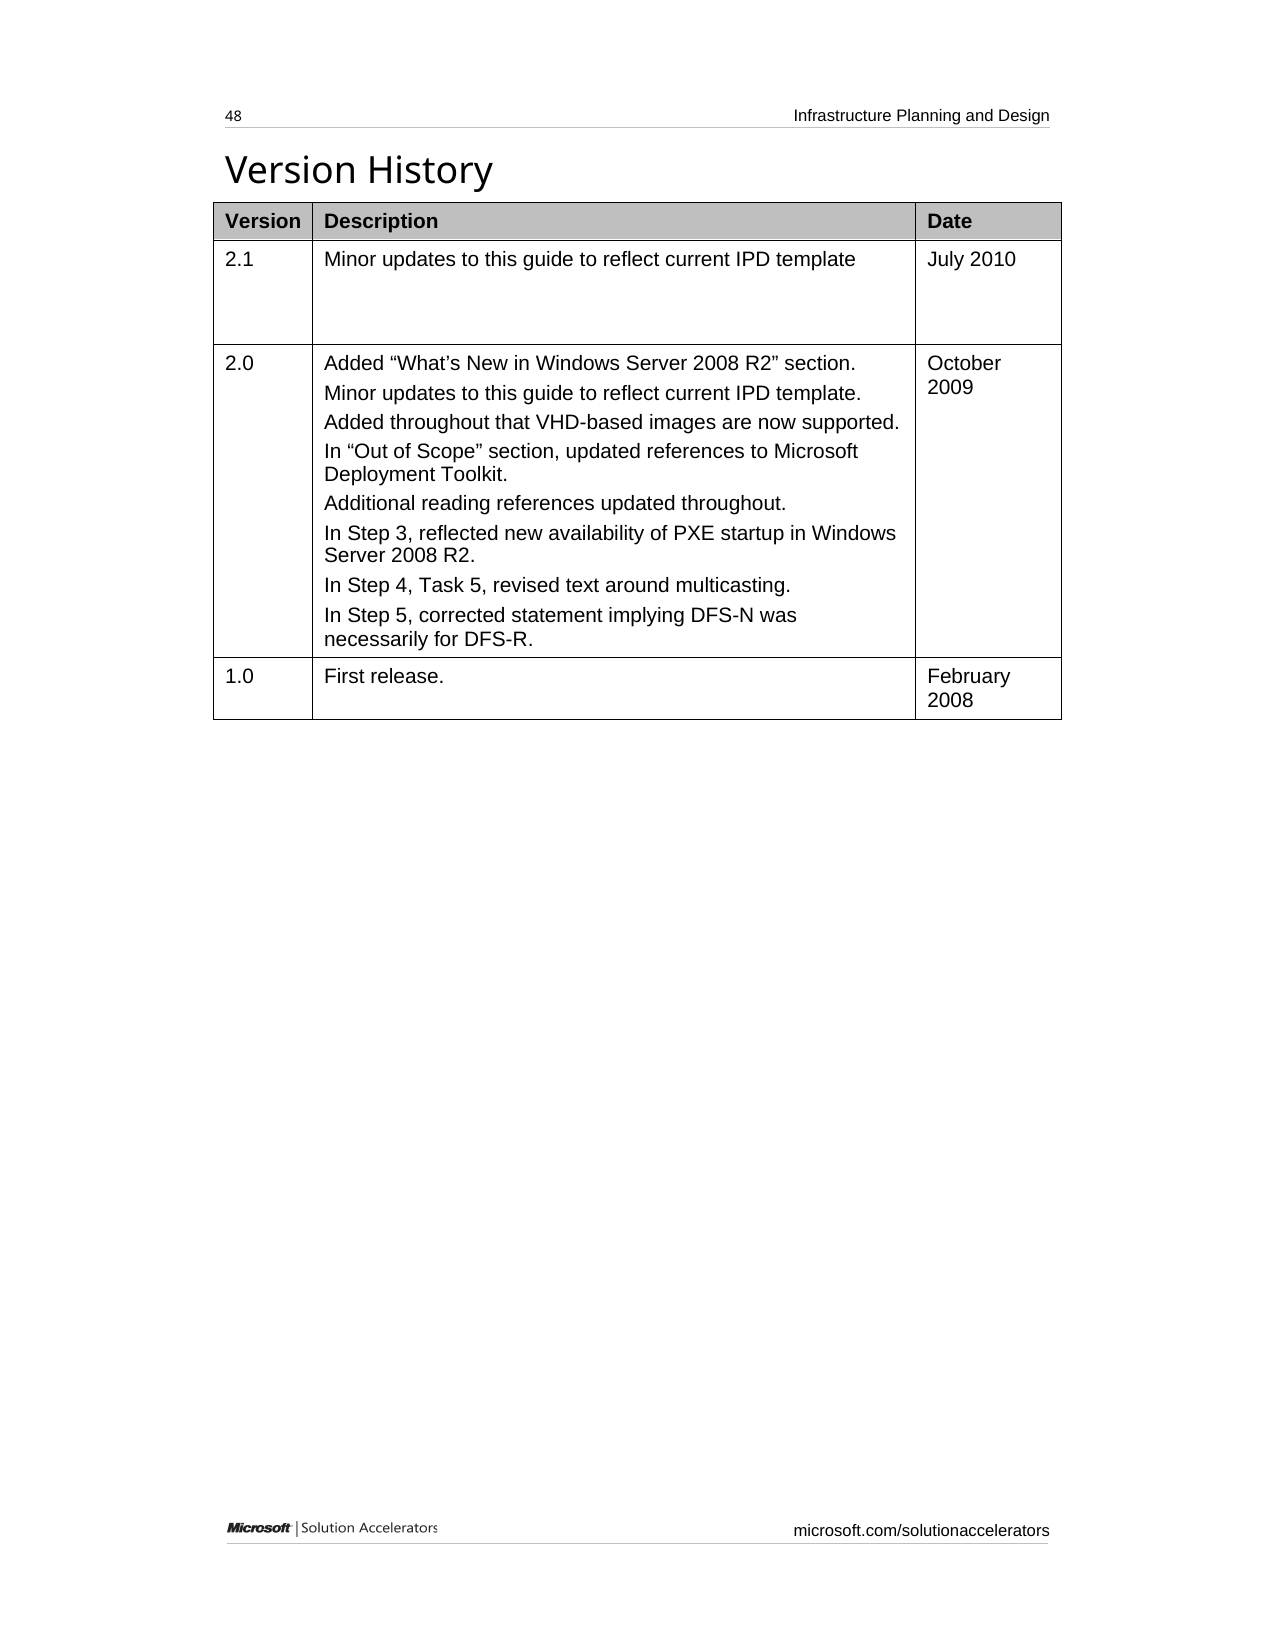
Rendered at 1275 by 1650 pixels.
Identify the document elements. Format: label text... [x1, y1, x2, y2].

table_header Version [214, 203, 312, 239]
table_cell 1.0 [214, 658, 312, 718]
table_header Description [313, 203, 915, 239]
table_cell First release. [313, 658, 915, 718]
table_cell Minor updates to this guide to reflect current IPD template [313, 241, 915, 343]
table_cell Added “What’s New in Windows Server 2008 R2” section. Minor updates to this guide to reflect current IPD template. Added throughout that VHD-based images are now supported. In “Out of Scope” section, updated references to Microsoft Deployment Toolkit. Additional reading references updated throughout. In Step 3, reflected new availability of PXE startup in Windows Server 2008 R2. In Step 4, Task 5, revised text around multicasting. In Step 5, corrected statement implying DFS-N was necessarily for DFS-R. [313, 345, 915, 657]
table_cell October 2009 [916, 345, 1061, 657]
table_cell February 2008 [916, 658, 1061, 718]
table_cell July 2010 [916, 241, 1061, 343]
picture [227, 1521, 438, 1537]
table_cell 2.0 [214, 345, 312, 657]
table_cell 2.1 [214, 241, 312, 343]
table_header Date [916, 203, 1061, 239]
subtitle Version History [225, 150, 1050, 192]
